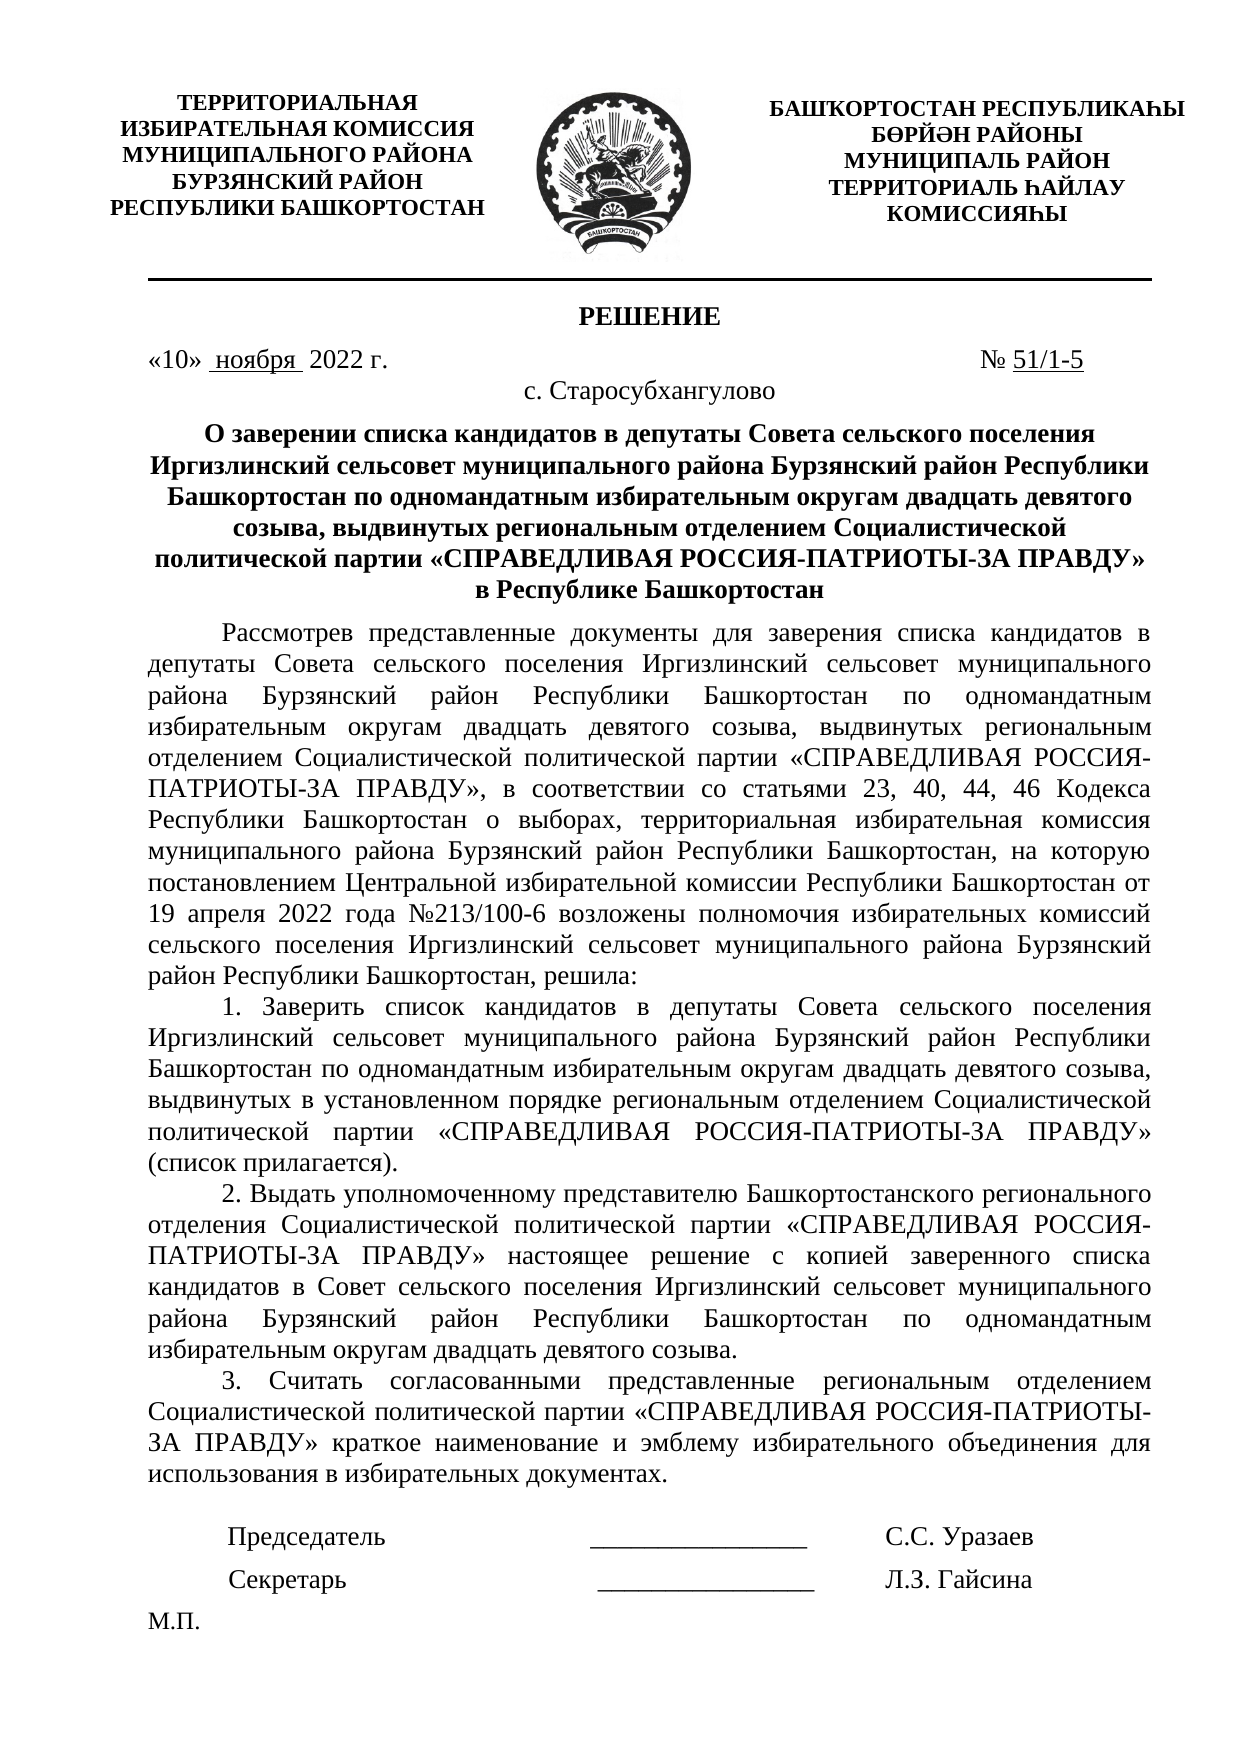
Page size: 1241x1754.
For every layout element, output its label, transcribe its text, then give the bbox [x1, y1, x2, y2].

text 2. Выдать уполномоченному представителю Башкортостанского регионального отделения Социалистической политической партии «СПРАВЕДЛИВАЯ РОССИЯ-ПАТРИОТЫ-ЗА ПРАВДУ» настоящее решение с копией заверенного списка кандидатов в Совет сельского поселения Иргизлинский сельсовет муниципального района Бурзянский район Республики Башкортостан по одномандатным избирательным округам двадцать девятого созыва. [148, 1177, 1152, 1364]
text 3. Считать согласованными представленные региональным отделением Социалистической политической партии «СПРАВЕДЛИВАЯ РОССИЯ-ПАТРИОТЫ-ЗА ПРАВДУ» краткое наименование и эмблему избирательного объединения для использования в избирательных документах. [148, 1364, 1152, 1488]
text О заверении списка кандидатов в депутаты Совета сельского поселения Иргизлинский сельсовет муниципального района Бурзянский район Республики Башкортостан по одномандатным избирательным округам двадцать девятого созыва, выдвинутых региональным отделением Социалистической политической партии «СПРАВЕДЛИВАЯ РОССИЯ-ПАТРИОТЫ-ЗА ПРАВДУ» в Республике Башкортостан [148, 418, 1152, 604]
text с. Старосубхангулово [148, 374, 1152, 406]
text РЕШЕНИЕ [148, 300, 1152, 331]
text 1. Заверить список кандидатов в депутаты Совета сельского поселения Иргизлинский сельсовет муниципального района Бурзянский район Республики Башкортостан по одномандатным избирательным округам двадцать девятого созыва, выдвинутых в установленном порядке региональным отделением Социалистической политической партии «СПРАВЕДЛИВАЯ РОССИЯ-ПАТРИОТЫ-ЗА ПРАВДУ» (список прилагается). [148, 990, 1152, 1177]
text Председатель ________________ С.С. Уразаев [148, 1520, 1152, 1551]
table_header БАШҠОРТОСТАН РЕСПУБЛИКАҺЫ БӨРЙӘН РАЙОНЫ МУНИЦИПАЛЬ РАЙОН ТЕРРИТОРИАЛЬ ҺАЙЛАУ КОМИССИЯҺЫ [750, 95, 1204, 241]
text Секретарь ________________ Л.З. Гайсина [148, 1563, 1152, 1594]
table_header ТЕРРИТОРИАЛЬНАЯ ИЗБИРАТЕЛЬНАЯ КОМИССИЯ МУНИЦИПАЛЬНОГО РАЙОНА БУРЗЯНСКИЙ РАЙОН РЕСПУБЛИКИ БАШКОРТОСТАН [83, 89, 512, 221]
text «10» ноября 2022 г. № 51/1-5 [148, 343, 1152, 374]
text М.П. [148, 1606, 1152, 1635]
picture [522, 88, 701, 262]
text Рассмотрев представленные документы для заверения списка кандидатов в депутаты Совета сельского поселения Иргизлинский сельсовет муниципального района Бурзянский район Республики Башкортостан по одномандатным избирательным округам двадцать девятого созыва, выдвинутых региональным отделением Социалистической политической партии «СПРАВЕДЛИВАЯ РОССИЯ-ПАТРИОТЫ-ЗА ПРАВДУ», в соответствии со статьями 23, 40, 44, 46 Кодекса Республики Башкортостан о выборах, территориальная избирательная комиссия муниципального района Бурзянский район Республики Башкортостан, на которую постановлением Центральной избирательной комиссии Республики Башкортостан от 19 апреля 2022 года №213/100-6 возложены полномочия избирательных комиссий сельского поселения Иргизлинский сельсовет муниципального района Бурзянский район Республики Башкортостан, решила: [148, 616, 1152, 990]
